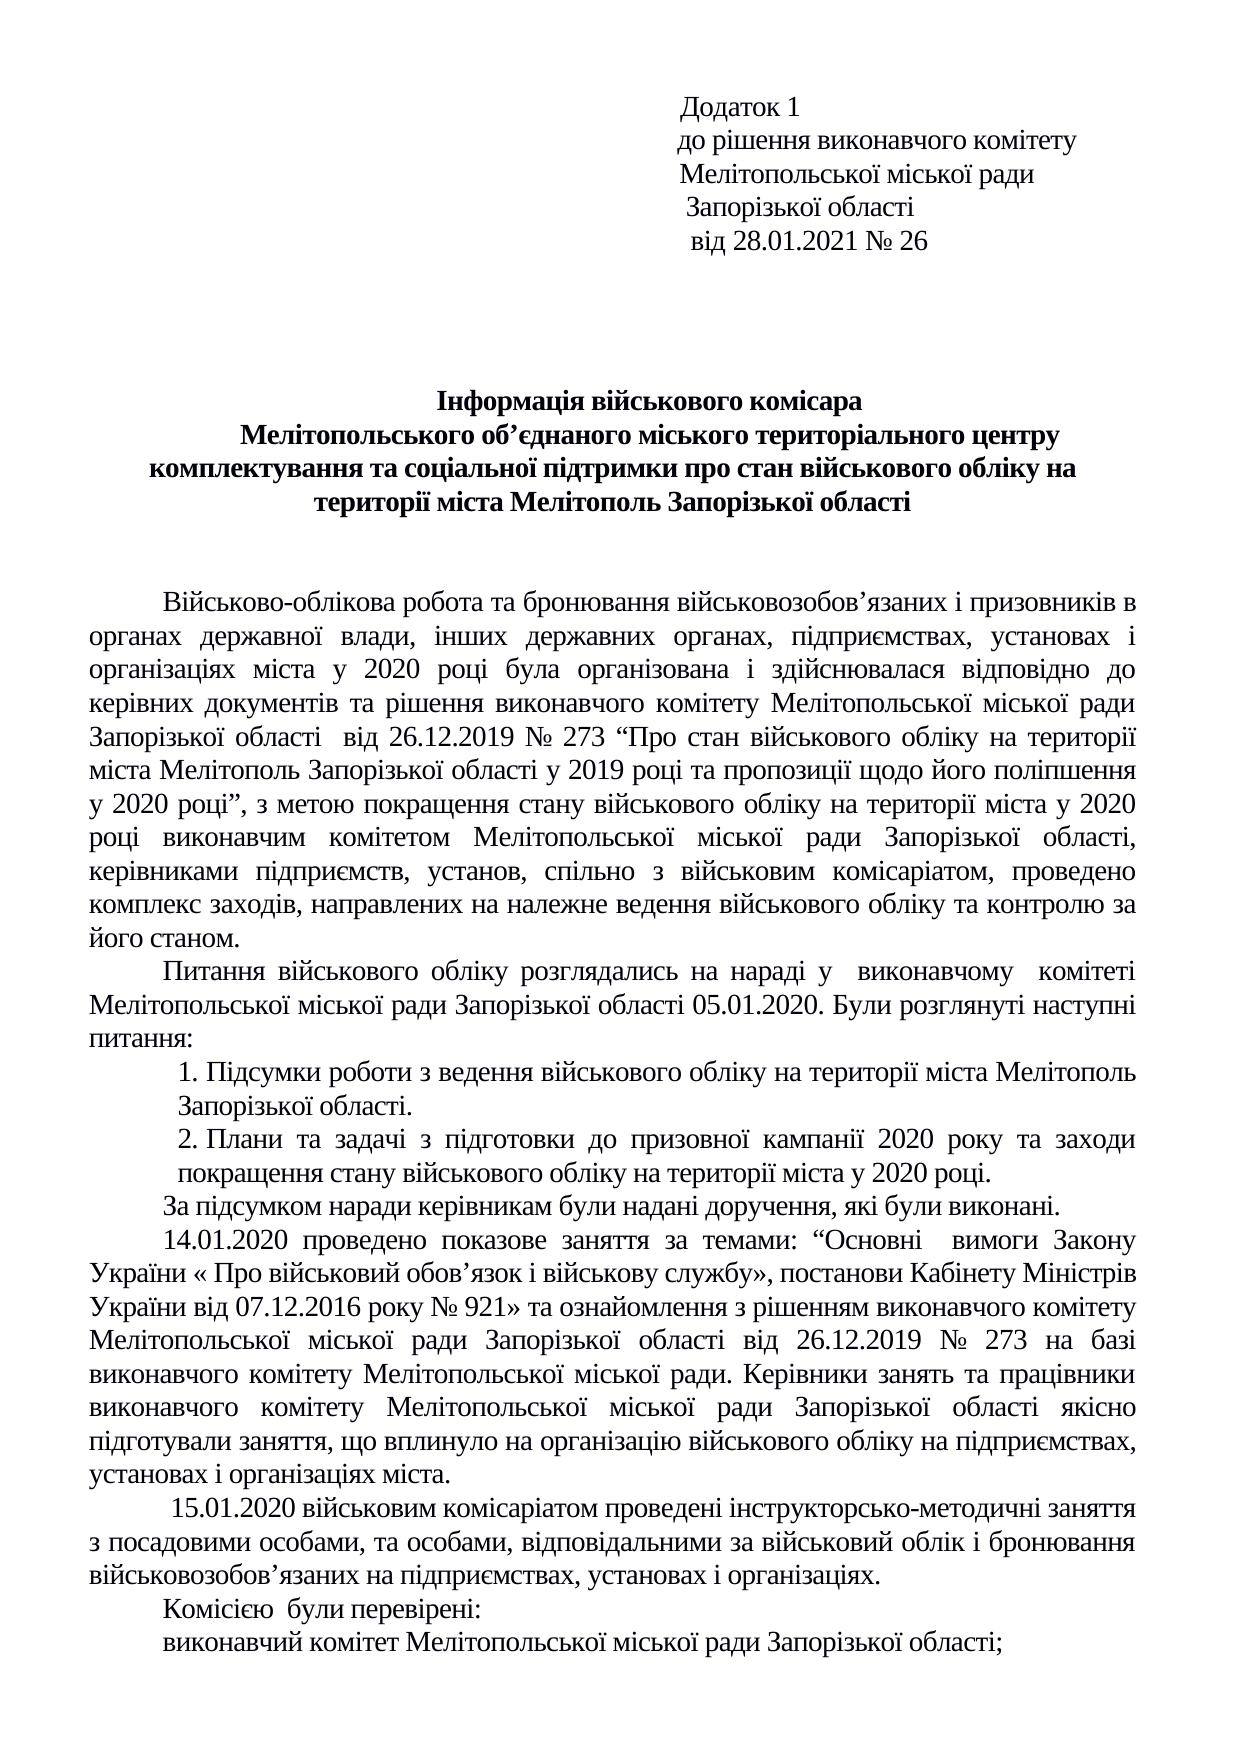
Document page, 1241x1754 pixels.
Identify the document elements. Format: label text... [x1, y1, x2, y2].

text 14.01.2020 проведено показове заняття за темами: “Основні вимоги Закону України « Про військовий обов’язок і військову службу», постанови Кабінету Міністрів України від 07.12.2016 року № 921» та ознайомлення з рішенням виконавчого комітету Мелітопольської міської ради Запорізької області від 26.12.2019 № 273 на базі виконавчого комітету Мелітопольської міської ради. Керівники занять та працівники виконавчого комітету Мелітопольської міської ради Запорізької області якісно підготували заняття, що вплинуло на організацію військового обліку на підприємствах, установах і організаціях міста. [89, 1222, 1137, 1490]
text Комісією були перевірені: [89, 1591, 1137, 1624]
text За підсумком наради керівникам були надані доручення, які були виконані. [89, 1188, 1137, 1222]
text 2. Плани та задачі з підготовки до призовної кампанії 2020 року та заходи покращення стану військового обліку на території міста у 2020 році. [177, 1121, 1137, 1188]
text Інформація військового комісара [89, 383, 1137, 417]
text від 28.01.2021 № 26 [89, 223, 1137, 256]
text Мелітопольської міської ради [89, 156, 1137, 189]
text Військово-облікова робота та бронювання військовозобов’язаних і призовників в органах державної влади, інших державних органах, підприємствах, установах і організаціях міста у 2020 році була організована і здійснювалася відповідно до керівних документів та рішення виконавчого комітету Мелітопольської міської ради Запорізької області від 26.12.2019 № 273 “Про стан військового обліку на території міста Мелітополь Запорізької області у 2019 році та пропозиції щодо його поліпшення у 2020 році”, з метою покращення стану військового обліку на території міста у 2020 році виконавчим комітетом Мелітопольської міської ради Запорізької області, керівниками підприємств, установ, спільно з військовим комісаріатом, проведено комплекс заходів, направлених на належне ведення військового обліку та контролю за його станом. [89, 584, 1137, 953]
text до рішення виконавчого комітету [89, 122, 1137, 156]
text виконавчий комітет Мелітопольської міської ради Запорізької області; [89, 1624, 1137, 1658]
text Мелітопольського об’єднаного міського територіального центру комплектування та соціальної підтримки про стан військового обліку на території міста Мелітополь Запорізької області [89, 417, 1137, 517]
text Додаток 1 [89, 89, 1137, 122]
text Запорізької області [89, 189, 1137, 223]
text Питання військового обліку розглядались на нараді у виконавчому комітеті Мелітопольської міської ради Запорізької області 05.01.2020. Були розглянуті наступні питання: [89, 953, 1137, 1054]
text 1. Підсумки роботи з ведення військового обліку на території міста Мелітополь Запорізької області. [177, 1054, 1137, 1121]
text 15.01.2020 військовим комісаріатом проведені інструкторсько-методичні заняття з посадовими особами, та особами, відповідальними за військовий облік і бронювання військовозобов’язаних на підприємствах, установах і організаціях. [89, 1490, 1137, 1591]
